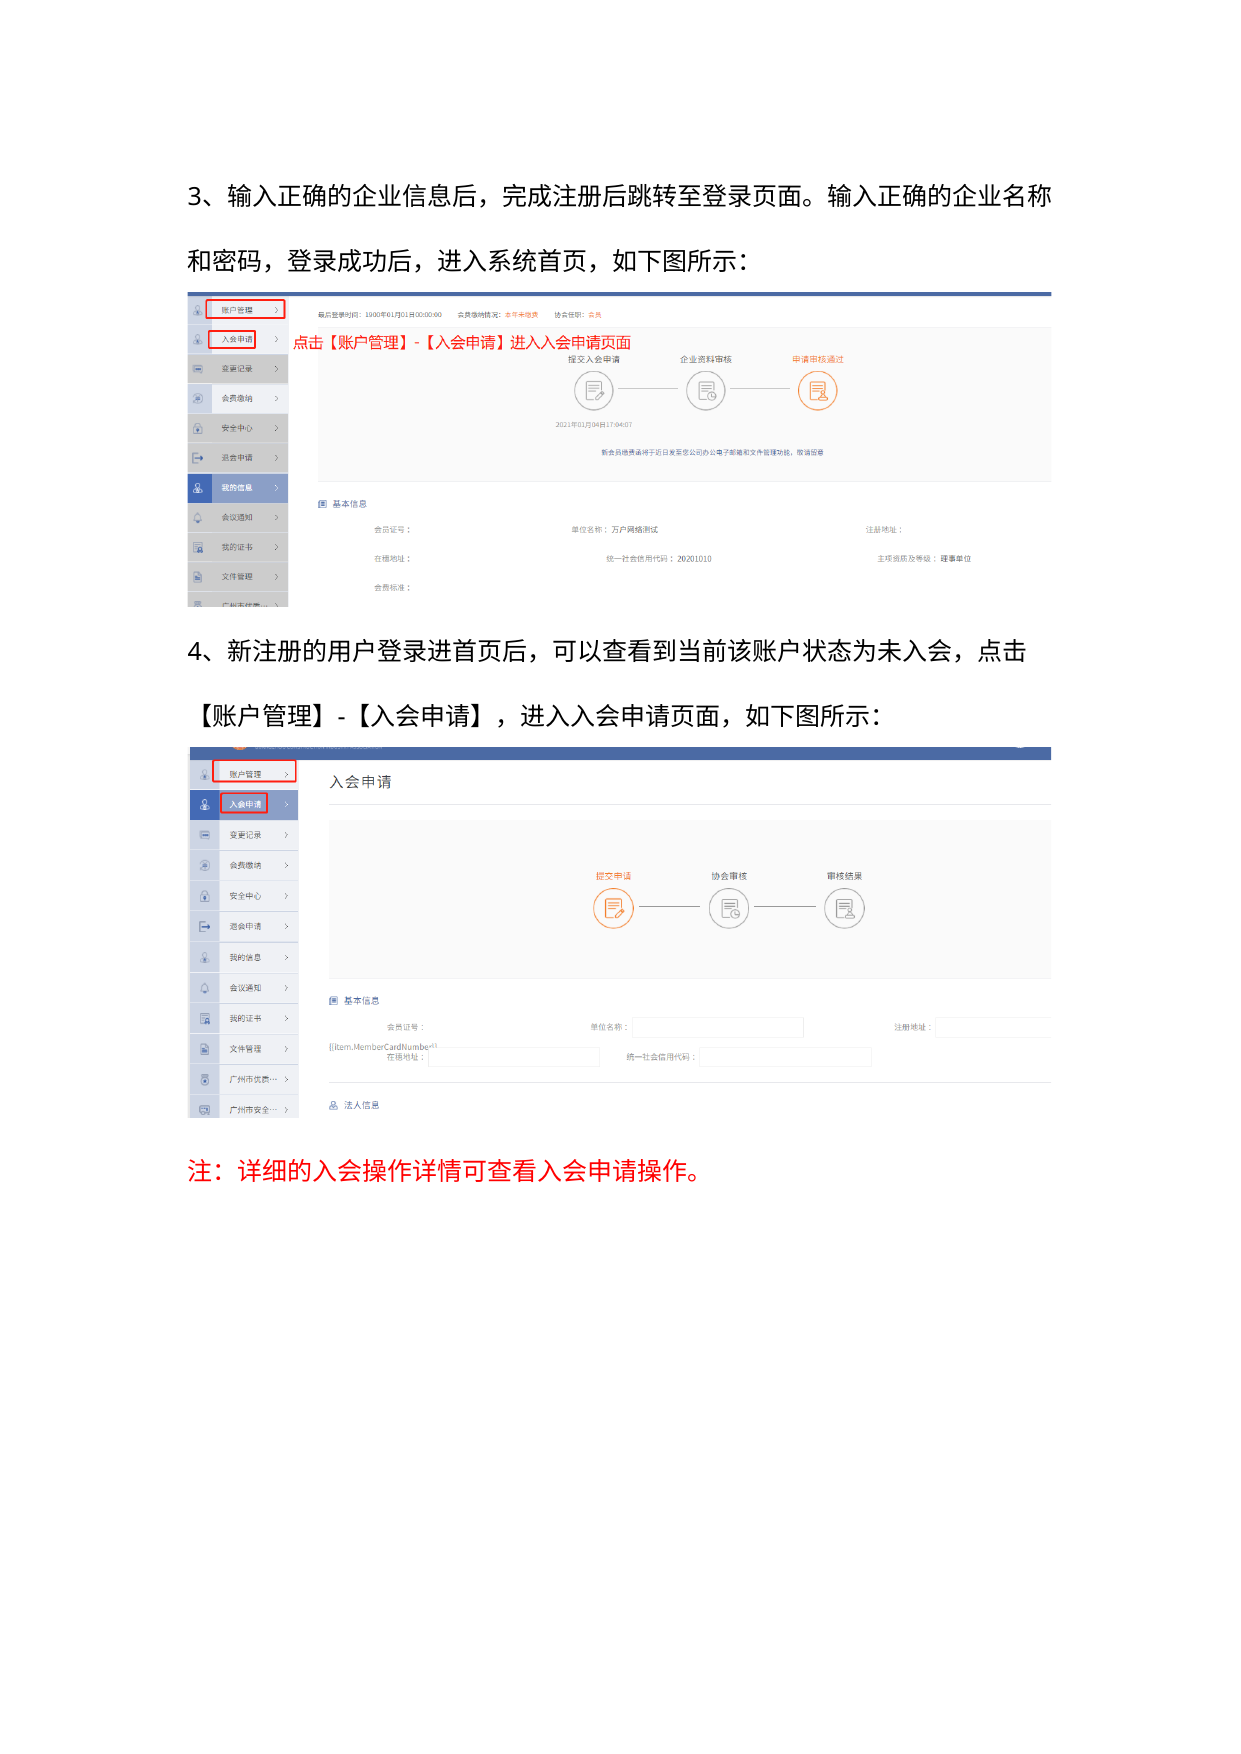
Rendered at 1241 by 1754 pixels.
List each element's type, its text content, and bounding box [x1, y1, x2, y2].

picture [187, 747, 1052, 1118]
list 输入正确的企业信息后，完成注册后跳转至登录页面。输入正确的企业名称 和密码，登录成功后，进入系统首页，如下图所示： [187, 162, 1053, 292]
text 注：详细的入会操作详情可查看入会申请操作。 [187, 1137, 1053, 1202]
picture [187, 292, 1052, 607]
list 新注册的用户登录进首页后，可以查看到当前该账户状态为未入会，点击【账户管理】-【入会申请】，进入入会申请页面，如下图所示： [187, 617, 1053, 747]
